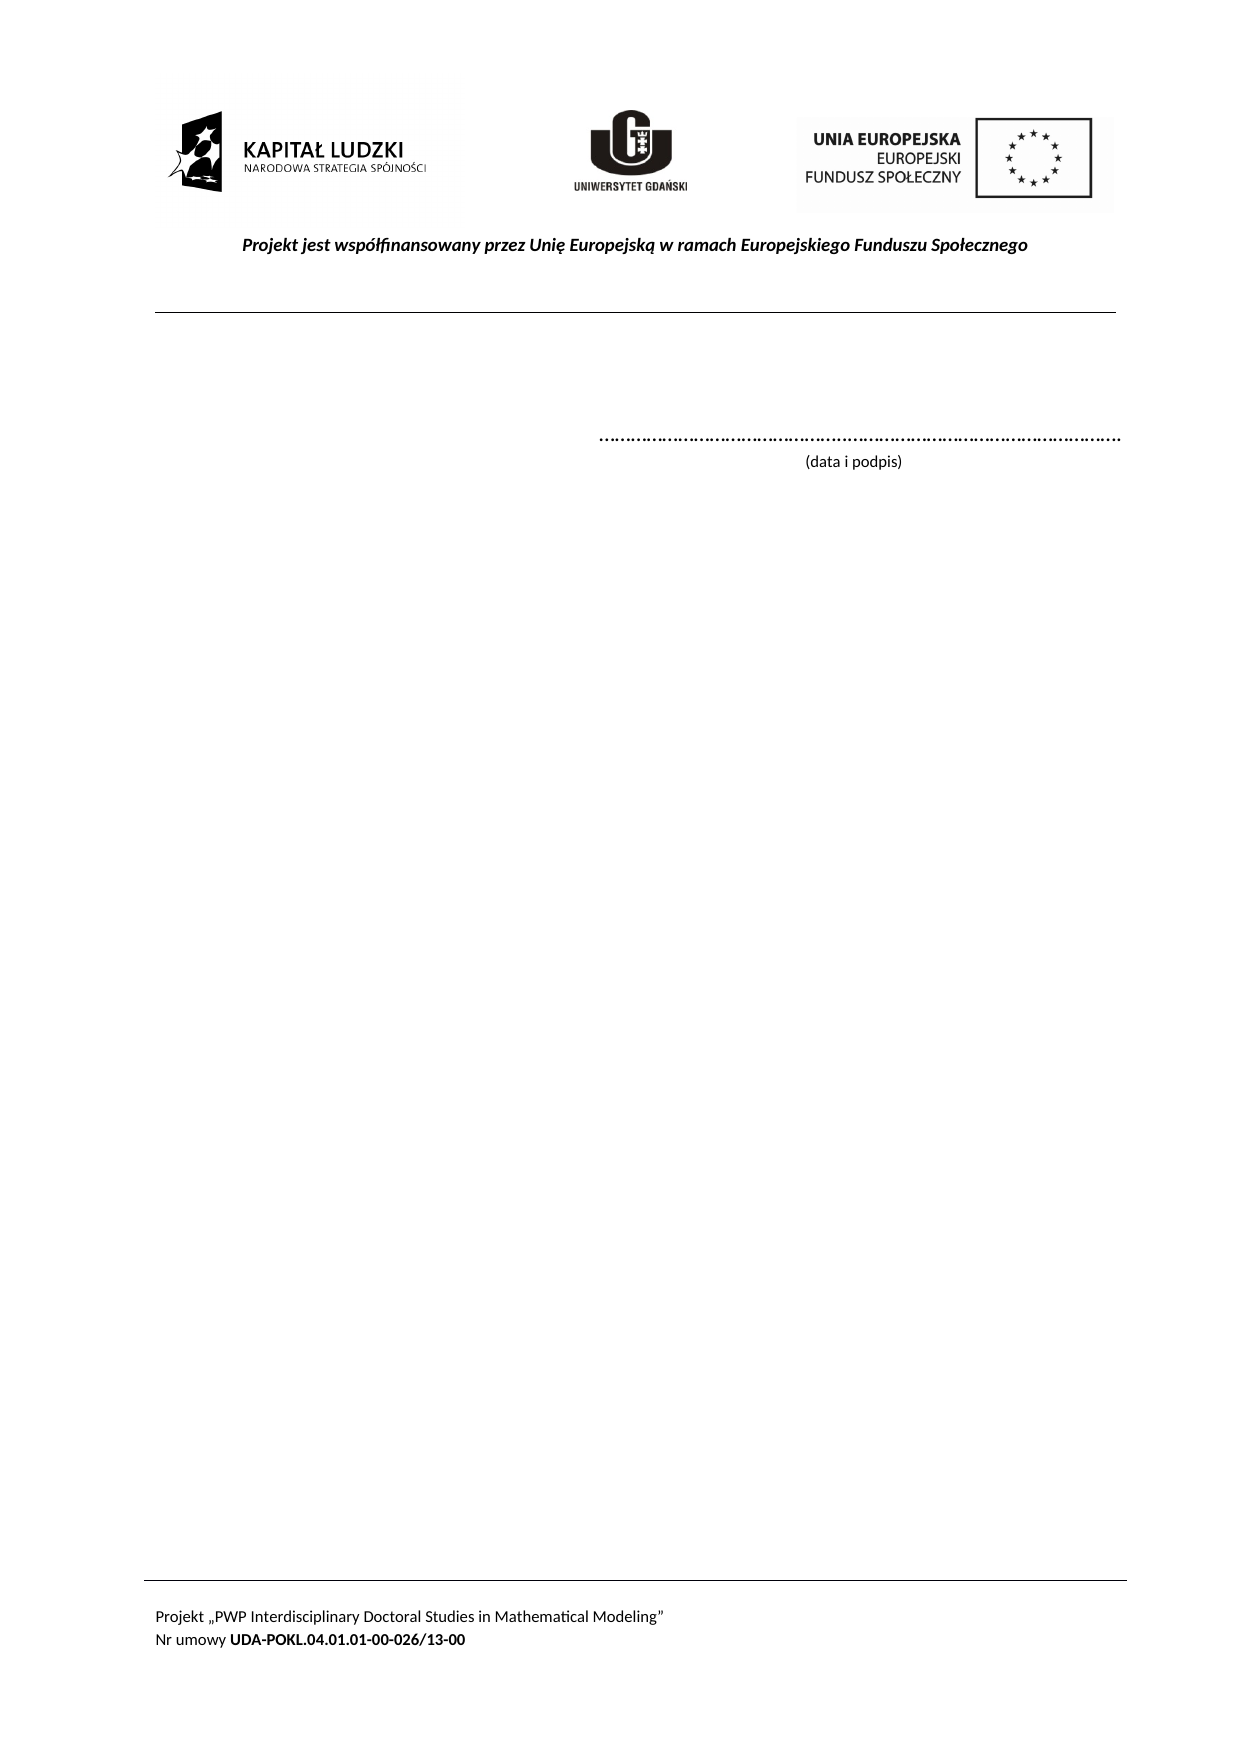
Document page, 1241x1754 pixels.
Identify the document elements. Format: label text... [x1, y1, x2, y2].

text (data i podpis) [805, 451, 1122, 472]
picture [574, 110, 687, 191]
text ………………………………………..……………………………………………. [155, 419, 1122, 447]
